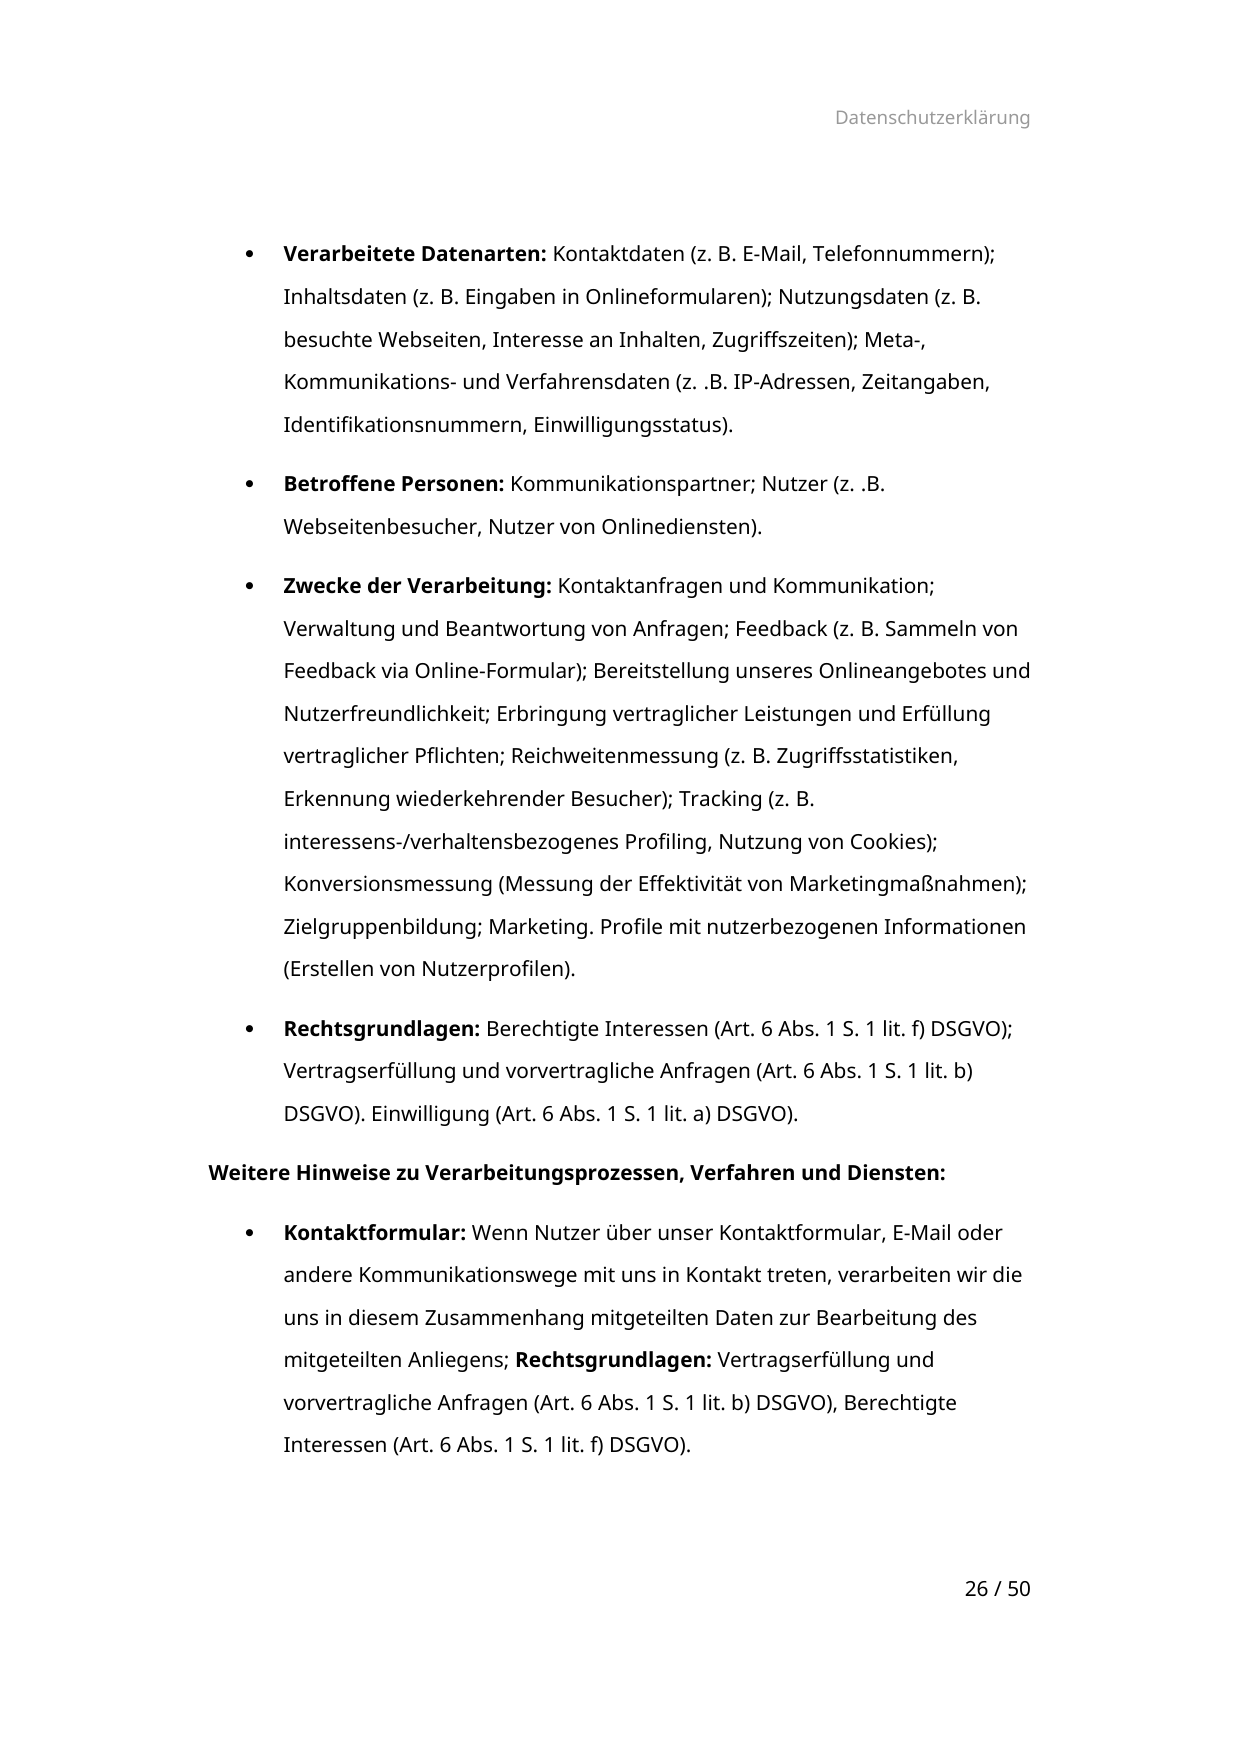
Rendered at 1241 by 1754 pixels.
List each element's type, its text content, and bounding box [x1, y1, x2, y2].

text Weitere Hinweise zu Verarbeitungsprozessen, Verfahren und Diensten: [208, 1158, 1032, 1187]
list Betroffene Personen: Kommunikationspartner; Nutzer (z. .B. Webseitenbesucher, Nutzer von Onlinediensten). [246, 469, 1032, 540]
list Rechtsgrundlagen: Berechtigte Interessen (Art. 6 Abs. 1 S. 1 lit. f) DSGVO); Vertragserfüllung und vorvertragliche Anfragen (Art. 6 Abs. 1 S. 1 lit. b) DSGVO). Einwilligung (Art. 6 Abs. 1 S. 1 lit. a) DSGVO). [246, 1014, 1032, 1127]
list Zwecke der Verarbeitung: Kontaktanfragen und Kommunikation; Verwaltung und Beantwortung von Anfragen; Feedback (z. B. Sammeln von Feedback via Online-Formular); Bereitstellung unseres Onlineangebotes und Nutzerfreundlichkeit; Erbringung vertraglicher Leistungen und Erfüllung vertraglicher Pflichten; Reichweitenmessung (z. B. Zugriffsstatistiken, Erkennung wiederkehrender Besucher); Tracking (z. B. interessens-/verhaltensbezogenes Profiling, Nutzung von Cookies); Konversionsmessung (Messung der Effektivität von Marketingmaßnahmen); Zielgruppenbildung; Marketing. Profile mit nutzerbezogenen Informationen (Erstellen von Nutzerprofilen). [246, 571, 1032, 983]
list Kontaktformular: Wenn Nutzer über unser Kontaktformular, E-Mail oder andere Kommunikationswege mit uns in Kontakt treten, verarbeiten wir die uns in diesem Zusammenhang mitgeteilten Daten zur Bearbeitung des mitgeteilten Anliegens; Rechtsgrundlagen: Vertragserfüllung und vorvertragliche Anfragen (Art. 6 Abs. 1 S. 1 lit. b) DSGVO), Berechtigte Interessen (Art. 6 Abs. 1 S. 1 lit. f) DSGVO). [246, 1218, 1032, 1459]
list Verarbeitete Datenarten: Kontaktdaten (z. B. E-Mail, Telefonnummern); Inhaltsdaten (z. B. Eingaben in Onlineformularen); Nutzungsdaten (z. B. besuchte Webseiten, Interesse an Inhalten, Zugriffszeiten); Meta-, Kommunikations- und Verfahrensdaten (z. .B. IP-Adressen, Zeitangaben, Identifikationsnummern, Einwilligungsstatus). [246, 239, 1032, 438]
